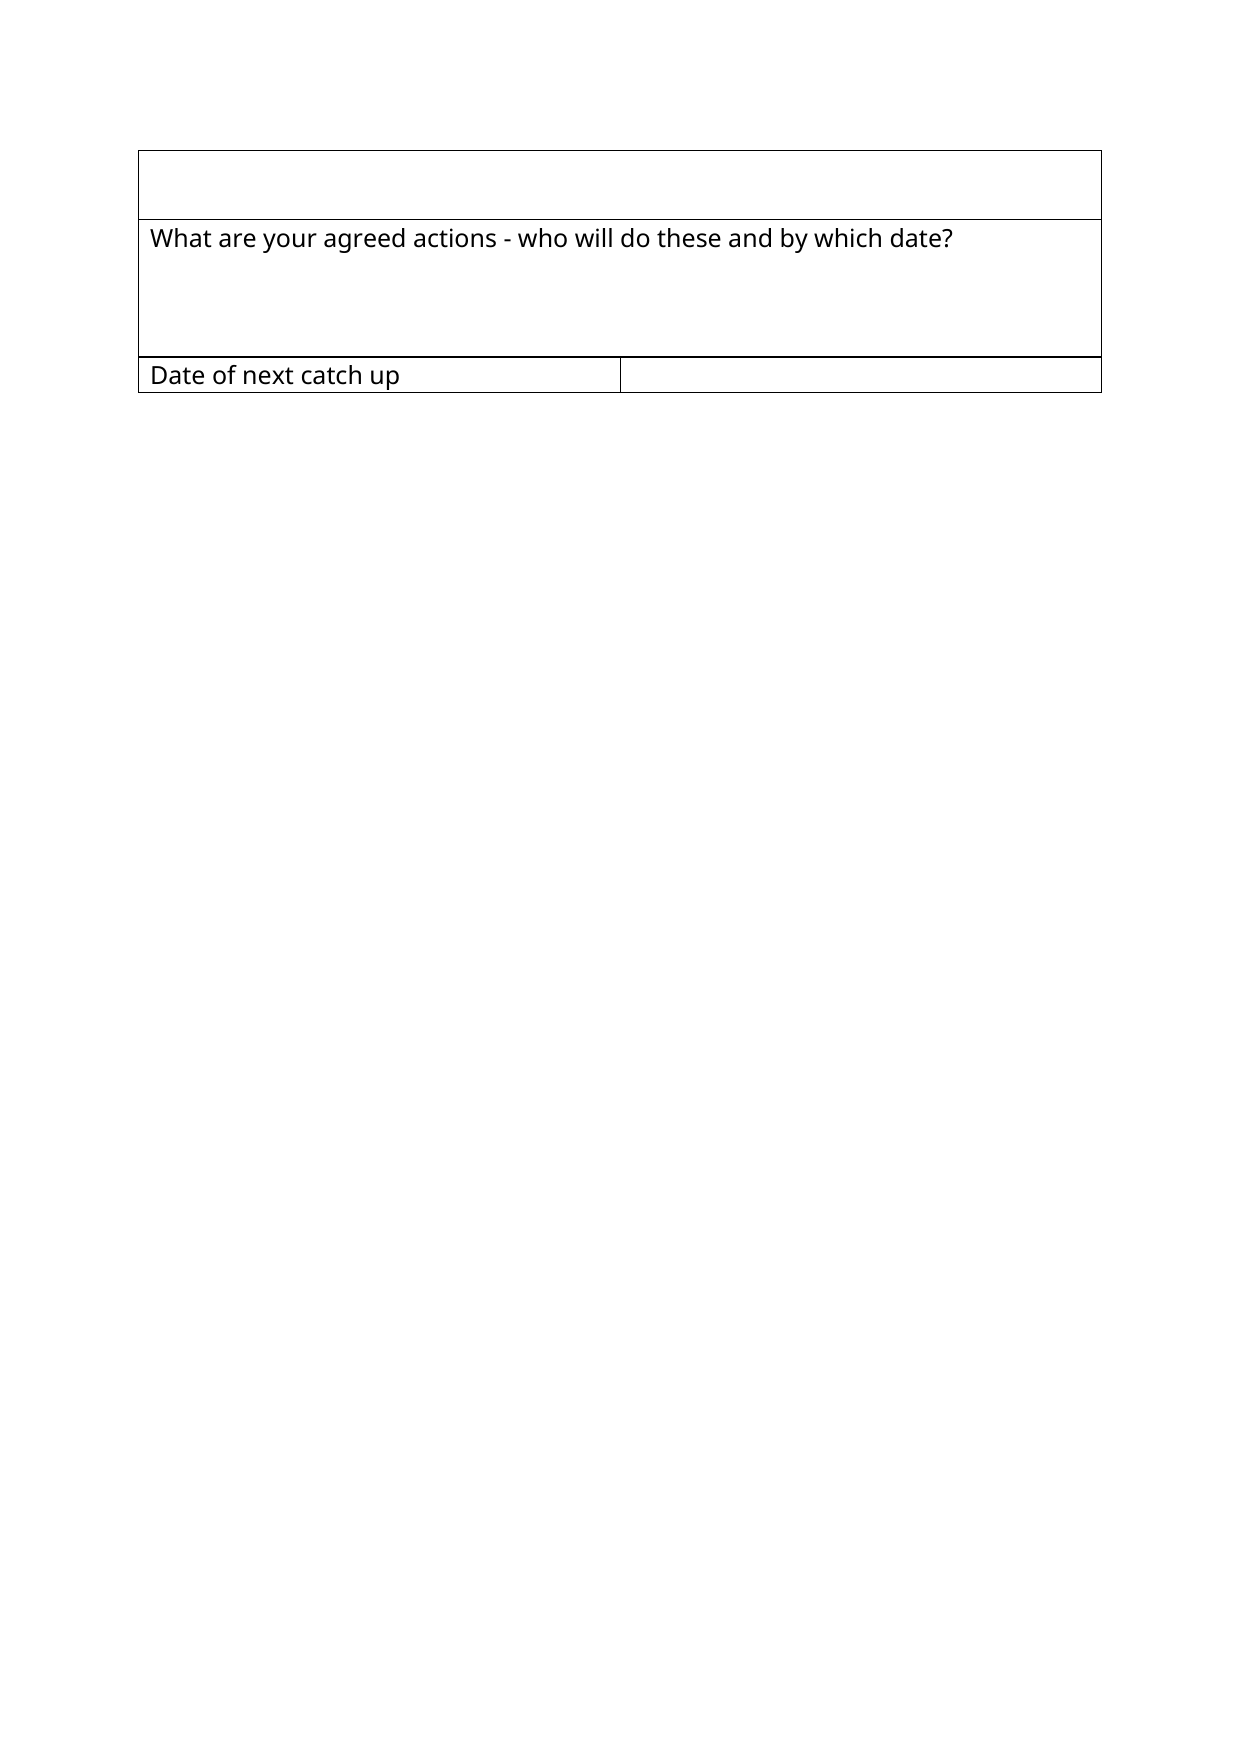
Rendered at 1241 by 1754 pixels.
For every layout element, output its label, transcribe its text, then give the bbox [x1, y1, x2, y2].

table_cell What are your agreed actions - who will do these and by which date? [139, 220, 1101, 356]
table_cell [621, 358, 1101, 392]
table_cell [139, 151, 1101, 219]
table_cell Date of next catch up [139, 358, 620, 392]
